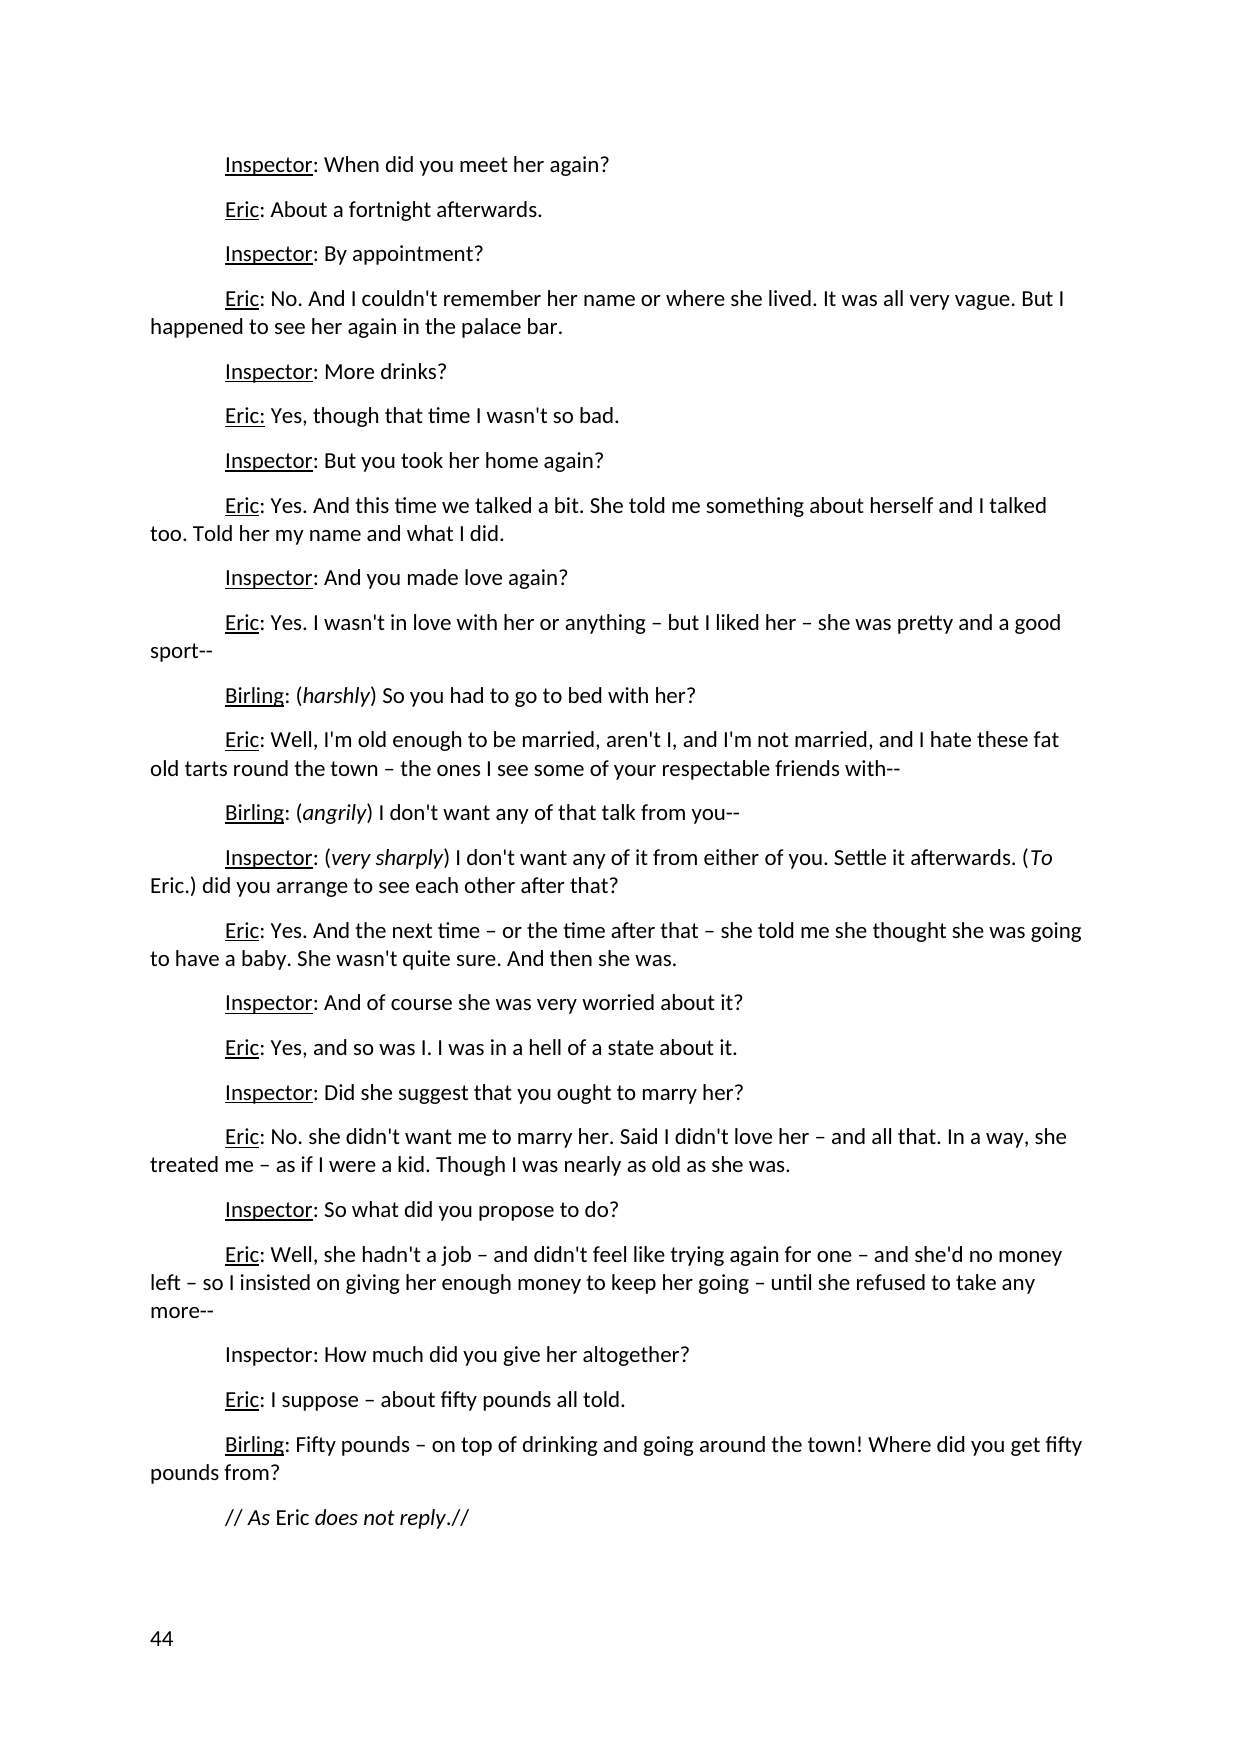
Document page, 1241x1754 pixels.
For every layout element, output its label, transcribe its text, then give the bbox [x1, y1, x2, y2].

text Eric: Yes, and so was I. I was in a hell of a state about it. [150, 1033, 1090, 1061]
text Eric: Yes, though that time I wasn't so bad. [150, 401, 1090, 429]
text Inspector: By appointment? [150, 239, 1090, 267]
text Eric: No. she didn't want me to marry her. Said I didn't love her – and all that. In a way, she treated me – as if I were a kid. Though I was nearly as old as she was. [150, 1122, 1090, 1178]
text Eric: No. And I couldn't remember her name or where she lived. It was all very vague. But I happened to see her again in the palace bar. [150, 284, 1090, 340]
text Inspector: When did you meet her again? [150, 150, 1090, 178]
text Eric: Yes. And this time we talked a bit. She told me something about herself and I talked too. Told her my name and what I did. [150, 491, 1090, 547]
text // As Eric does not reply.// [150, 1503, 1090, 1531]
text Inspector: So what did you propose to do? [150, 1195, 1090, 1223]
text Inspector: How much did you give her altogether? [150, 1341, 1090, 1369]
text Eric: Well, she hadn't a job – and didn't feel like trying again for one – and she'd no money left – so I insisted on giving her enough money to keep her going – until she refused to take any more-- [150, 1240, 1090, 1324]
text Eric: About a fortnight afterwards. [150, 195, 1090, 223]
text Eric: Yes. And the next time – or the time after that – she told me she thought she was going to have a baby. She wasn't quite sure. And then she was. [150, 916, 1090, 972]
text Inspector: But you took her home again? [150, 446, 1090, 474]
text Inspector: More drinks? [150, 357, 1090, 385]
text Birling: Fifty pounds – on top of drinking and going around the town! Where did you get fifty pounds from? [150, 1430, 1090, 1486]
text Inspector: And you made love again? [150, 563, 1090, 592]
text Birling: (harshly) So you had to go to bed with her? [150, 681, 1090, 709]
text Inspector: And of course she was very worried about it? [150, 988, 1090, 1016]
text Birling: (angrily) I don't want any of that talk from you-- [150, 798, 1090, 826]
text Inspector: Did she suggest that you ought to marry her? [150, 1078, 1090, 1106]
text Eric: I suppose – about fifty pounds all told. [150, 1385, 1090, 1413]
text Eric: Well, I'm old enough to be married, aren't I, and I'm not married, and I hate these fat old tarts round the town – the ones I see some of your respectable friends with-- [150, 726, 1090, 782]
text Inspector: (very sharply) I don't want any of it from either of you. Settle it afterwards. (To Eric.) did you arrange to see each other after that? [150, 843, 1090, 899]
text Eric: Yes. I wasn't in love with her or anything – but I liked her – she was pretty and a good sport-- [150, 608, 1090, 664]
